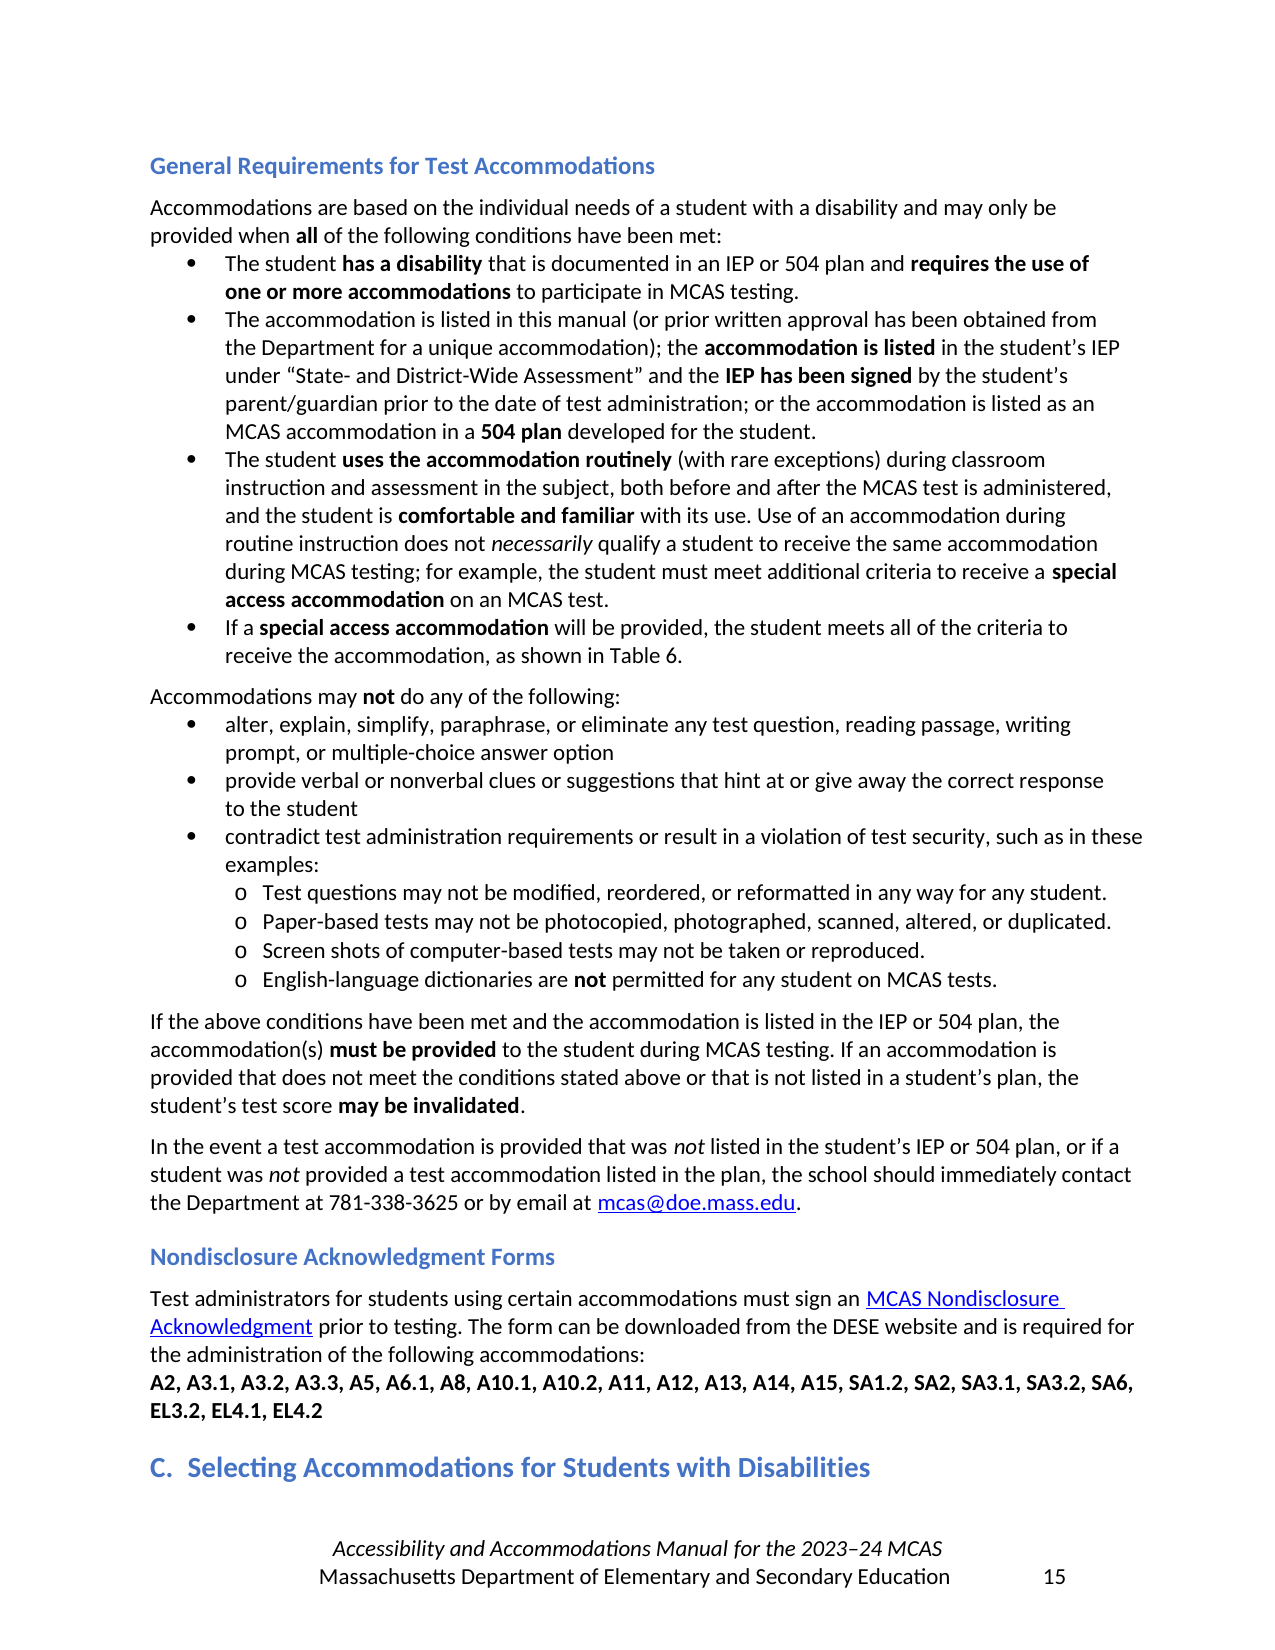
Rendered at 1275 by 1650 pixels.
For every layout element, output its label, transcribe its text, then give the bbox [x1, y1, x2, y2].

list alter, explain, simplify, paraphrase, or eliminate any test question, reading passage, writing prompt, or multiple-choice answer option [187, 710, 1125, 766]
list The student has a disability that is documented in an IEP or 504 plan and requires the use of one or more accommodations to participate in MCAS testing. [187, 249, 1125, 305]
list If a special access accommodation will be provided, the student meets all of the criteria to receive the accommodation, as shown in Table 6. [187, 613, 1125, 669]
text Test administrators for students using certain accommodations must sign an MCAS Nondisclosure Acknowledgment prior to testing. The form can be downloaded from the DESE website and is required for the administration of the following accommodations: [150, 1284, 1144, 1368]
list Screen shots of computer-based tests may not be taken or reproduced. [234, 936, 1162, 966]
list provide verbal or nonverbal clues or suggestions that hint at or give away the correct response to the student [187, 766, 1125, 822]
list Test questions may not be modified, reordered, or reformatted in any way for any student. [234, 878, 1162, 907]
text A2, A3.1, A3.2, A3.3, A5, A6.1, A8, A10.1, A10.2, A11, A12, A13, A14, A15, SA1.2, SA2, SA3.1, SA3.2, SA6, EL3.2, EL4.1, EL4.2 [150, 1368, 1144, 1424]
text Accommodations are based on the individual needs of a student with a disability and may only be provided when all of the following conditions have been met: [150, 193, 1125, 249]
subtitle General Requirements for Test Accommodations [150, 150, 1172, 181]
list Paper-based tests may not be photocopied, photographed, scanned, altered, or duplicated. [234, 907, 1162, 936]
subtitle Selecting Accommodations for Students with Disabilities [150, 1449, 1125, 1484]
list English-language dictionaries are not permitted for any student on MCAS tests. [234, 966, 1162, 995]
text In the event a test accommodation is provided that was not listed in the student’s IEP or 504 plan, or if a student was not provided a test accommodation listed in the plan, the school should immediately contact the Department at 781-338-3625 or by email at mcas@doe.mass.edu. [150, 1132, 1134, 1216]
list Accommodations may not do any of the following: [150, 682, 1125, 710]
list The accommodation is listed in this manual (or prior written approval has been obtained from the Department for a unique accommodation); the accommodation is listed in the student’s IEP under “State- and District-Wide Assessment” and the IEP has been signed by the student’s parent/guardian prior to the date of test administration; or the accommodation is listed as an MCAS accommodation in a 504 plan developed for the student. [187, 305, 1125, 445]
list contradict test administration requirements or result in a violation of test security, such as in these examples: [150, 822, 1125, 878]
text If the above conditions have been met and the accommodation is listed in the IEP or 504 plan, the accommodation(s) must be provided to the student during MCAS testing. If an accommodation is provided that does not meet the conditions stated above or that is not listed in a student’s plan, the student’s test score may be invalidated. [150, 1007, 1125, 1119]
subtitle Nondisclosure Acknowledgment Forms [150, 1241, 1172, 1271]
list The student uses the accommodation routinely (with rare exceptions) during classroom instruction and assessment in the subject, both before and after the MCAS test is administered, and the student is comfortable and familiar with its use. Use of an accommodation during routine instruction does not necessarily qualify a student to receive the same accommodation during MCAS testing; for example, the student must meet additional criteria to receive a special access accommodation on an MCAS test. [187, 445, 1125, 613]
